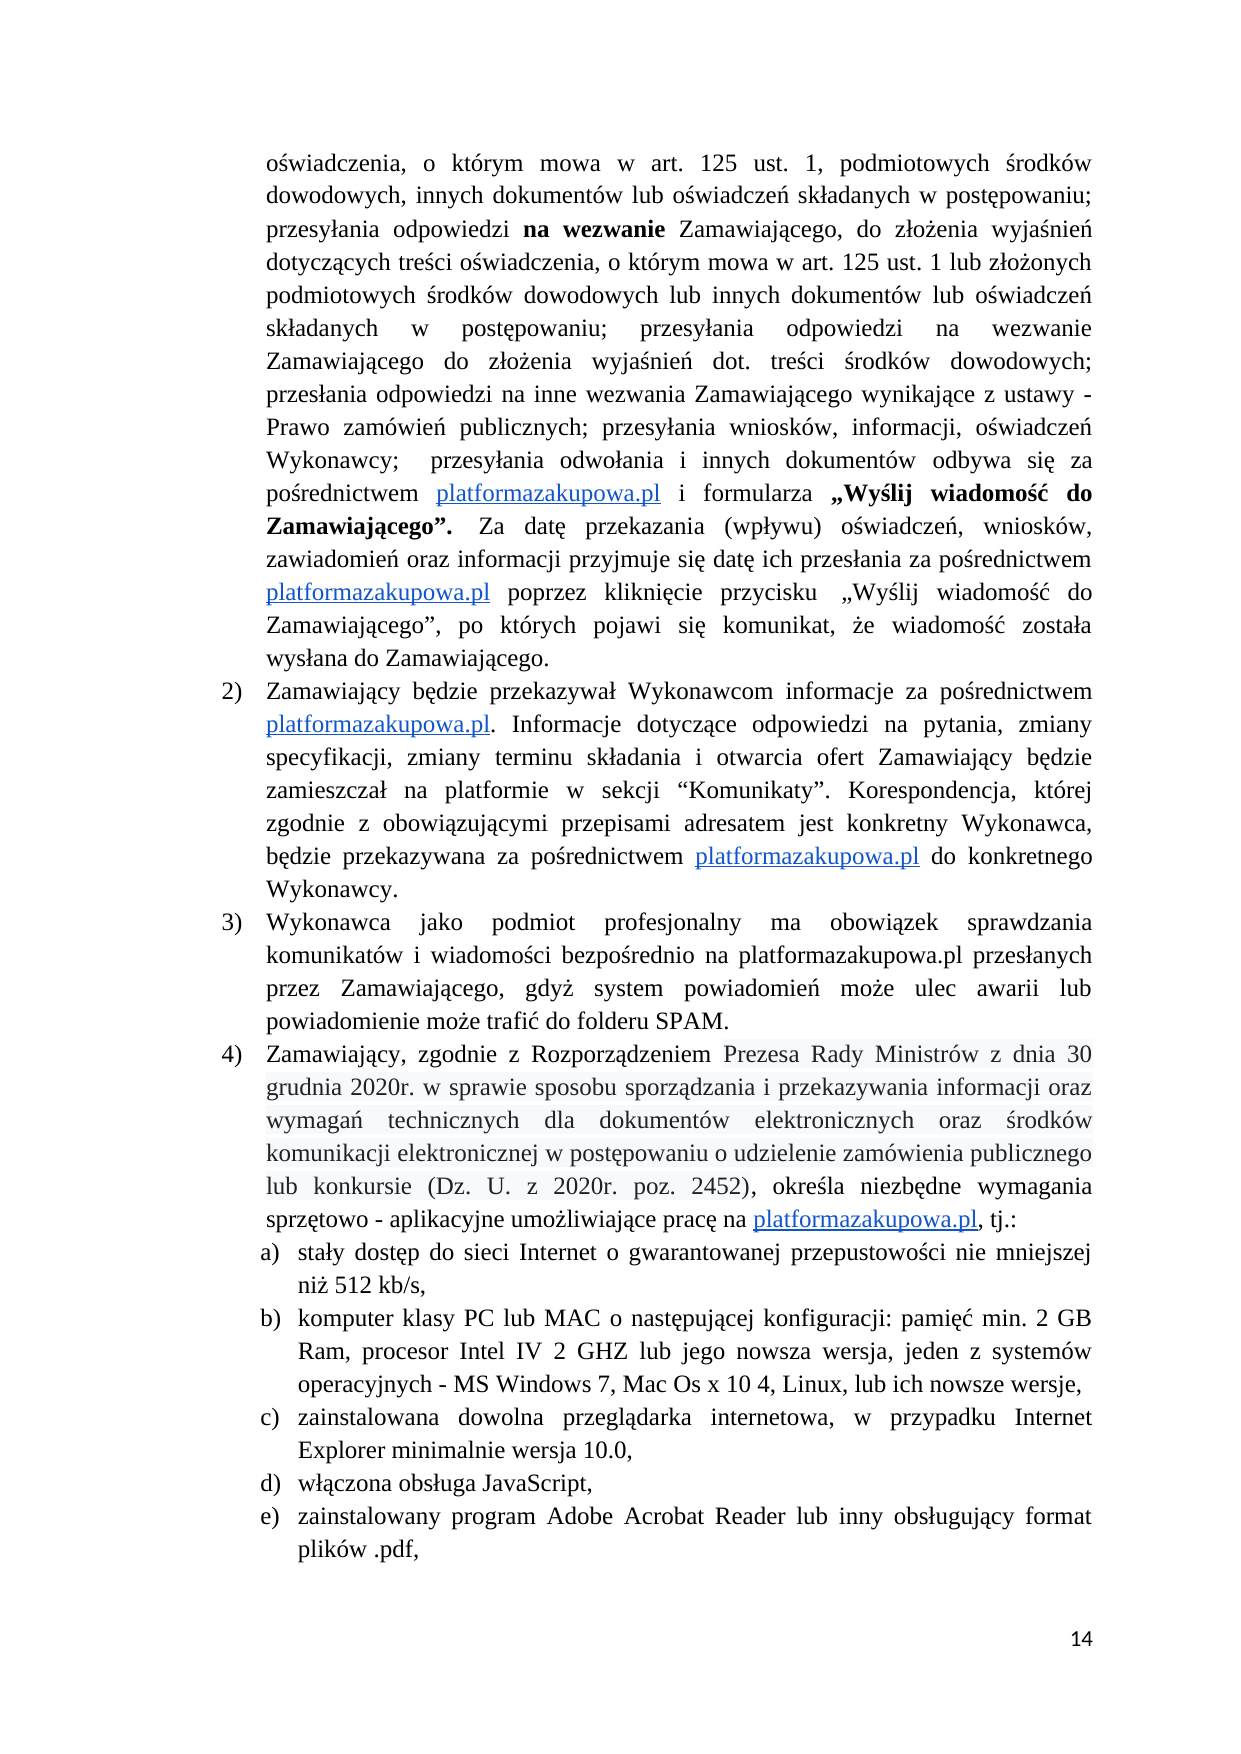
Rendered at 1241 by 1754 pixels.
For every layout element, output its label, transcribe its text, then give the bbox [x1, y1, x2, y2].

list komputer klasy PC lub MAC o następującej konfiguracji: pamięć min. 2 GB Ram, procesor Intel IV 2 GHZ lub jego nowsza wersja, jeden z systemów operacyjnych - MS Windows 7, Mac Os x 10 4, Linux, lub ich nowsze wersje, [260, 1303, 1093, 1398]
list włączona obsługa JavaScript, [260, 1468, 1093, 1497]
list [221, 148, 1093, 672]
list zainstalowany program Adobe Acrobat Reader lub inny obsługujący format plików .pdf, [260, 1501, 1093, 1563]
list Zamawiający będzie przekazywał Wykonawcom informacje za pośrednictwem platformazakupowa.pl. Informacje dotyczące odpowiedzi na pytania, zmiany specyfikacji, zmiany terminu składania i otwarcia ofert Zamawiający będzie zamieszczał na platformie w sekcji “Komunikaty”. Korespondencja, której zgodnie z obowiązującymi przepisami adresatem jest konkretny Wykonawca, będzie przekazywana za pośrednictwem platformazakupowa.pl do konkretnego Wykonawcy. [221, 676, 1093, 903]
list Zamawiający, zgodnie z Rozporządzeniem Prezesa Rady Ministrów z dnia 30 grudnia 2020r. w sprawie sposobu sporządzania i przekazywania informacji oraz wymagań technicznych dla dokumentów elektronicznych oraz środków komunikacji elektronicznej w postępowaniu o udzielenie zamówienia publicznego lub konkursie (Dz. U. z 2020r. poz. 2452), określa niezbędne wymagania sprzętowo - aplikacyjne umożliwiające pracę na platformazakupowa.pl, tj.: [221, 1039, 1093, 1233]
list Wykonawca jako podmiot profesjonalny ma obowiązek sprawdzania komunikatów i wiadomości bezpośrednio na platformazakupowa.pl przesłanych przez Zamawiającego, gdyż system powiadomień może ulec awarii lub powiadomienie może trafić do folderu SPAM. [221, 907, 1093, 1035]
list zainstalowana dowolna przeglądarka internetowa, w przypadku Internet Explorer minimalnie wersja 10.0, [260, 1402, 1093, 1464]
list stały dostęp do sieci Internet o gwarantowanej przepustowości nie mniejszej niż 512 kb/s, [260, 1237, 1093, 1299]
